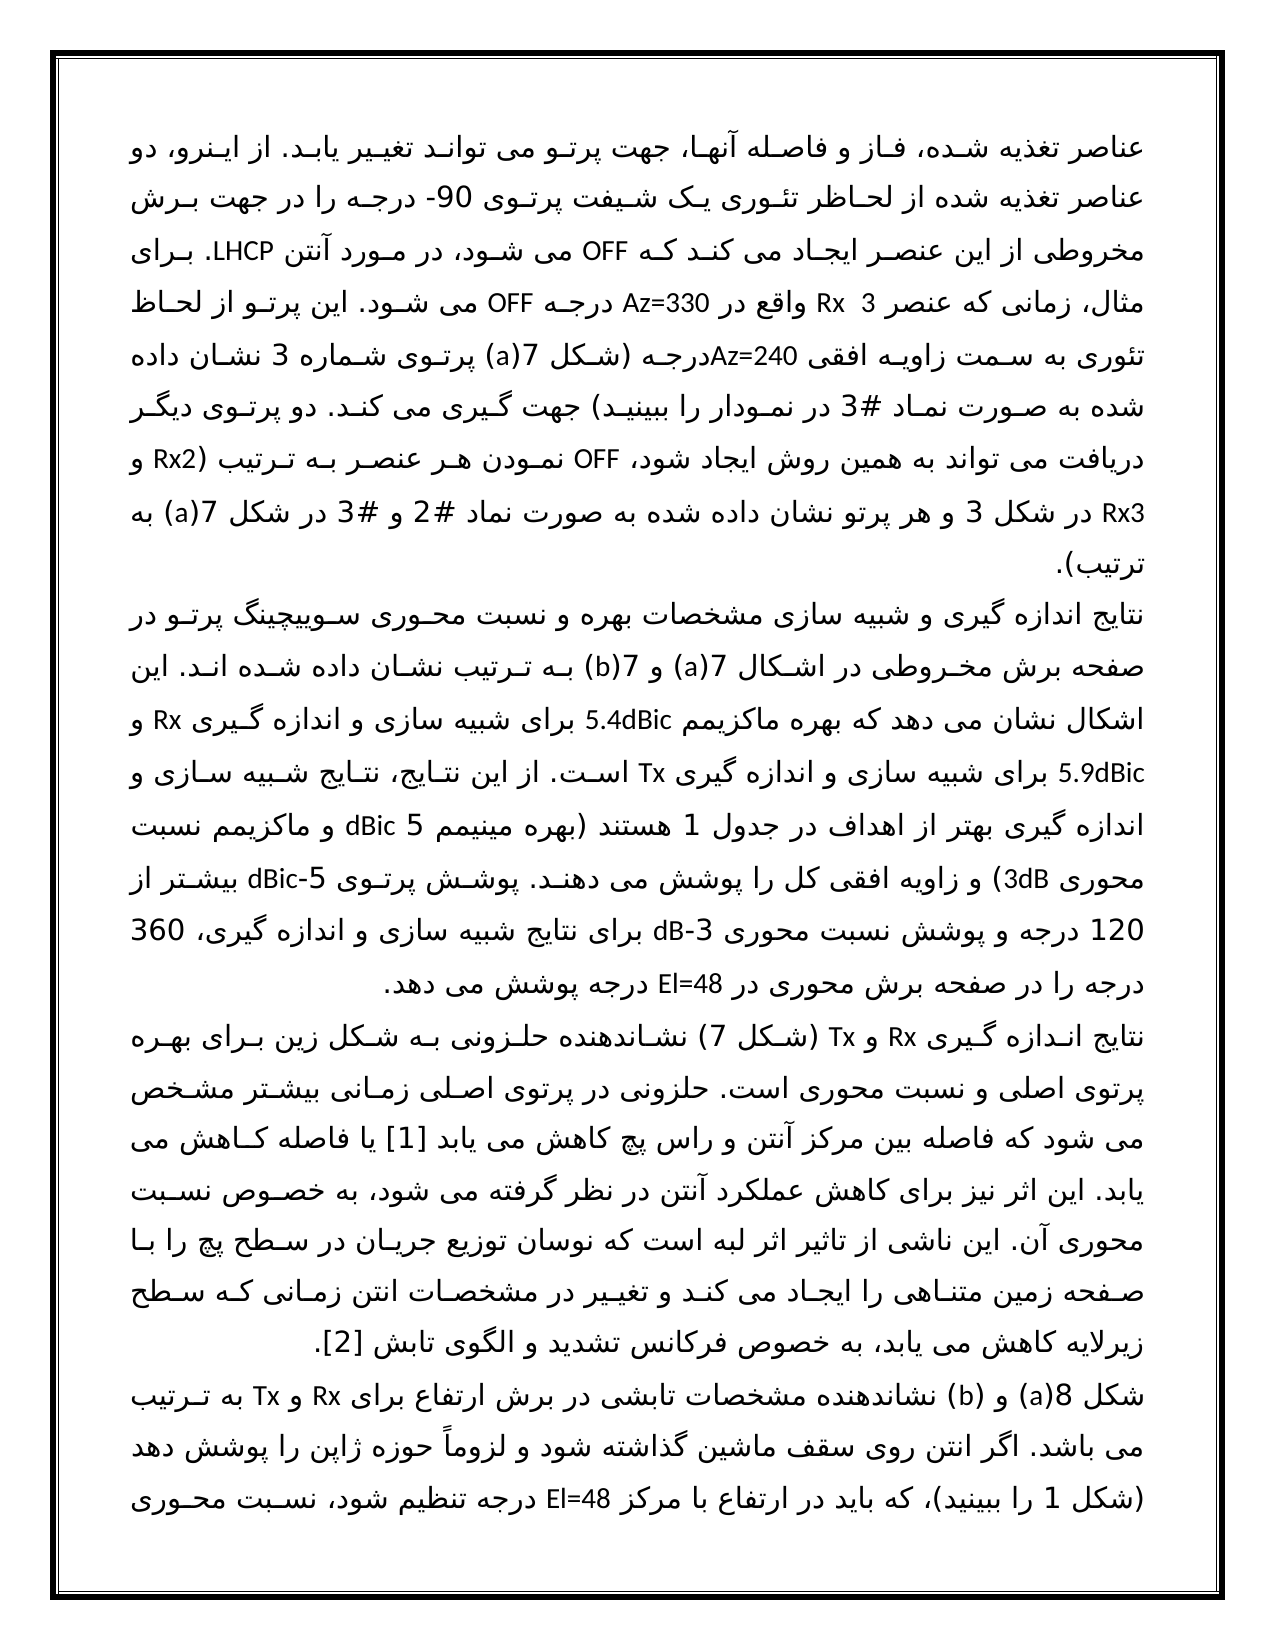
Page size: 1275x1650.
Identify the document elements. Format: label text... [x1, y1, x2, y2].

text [130, 130, 1145, 581]
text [130, 1377, 1145, 1516]
text نتایج اندازه گیری Rx و Tx (شکل 7) نشاندهنده حلزونی به شکل زین برای بهره پرتوی اصلی و نسبت محوری است. حلزونی در پرتوی اصلی زمانی بیشتر مشخص می شود که فاصله بین مرکز آنتن و راس پچ کاهش می یابد [1] یا فاصله کاهش می یابد. این اثر نیز برای کاهش عملکرد آنتن در نظر گرفته می شود، به خصوص نسبت محوری آن. این ناشی از تاثیر اثر لبه است که نوسان توزیع جریان در سطح پچ را با صفحه زمین متناهی را ایجاد می کند و تغییر در مشخصات انتن زمانی که سطح زیرلایه کاهش می یابد، به خصوص فرکانس تشدید و الگوی تابش [2]. [130, 1018, 1145, 1359]
text نتایج اندازه گیری و شبیه سازی مشخصات بهره و نسبت محوری سوییچینگ پرتو در صفحه برش مخروطی در اشکال 7(a) و 7(b) به ترتیب نشان داده شده اند. این اشکال نشان می دهد که بهره ماکزیمم 5.4dBic برای شبیه سازی و اندازه گیری Rx و 5.9dBic برای شبیه سازی و اندازه گیری Tx است. از این نتایج، نتایج شبیه سازی و اندازه گیری بهتر از اهداف در جدول 1 هستند (بهره مینیمم 5 dBic و ماکزیمم نسبت محوری 3dB) و زاویه افقی کل را پوشش می دهند. پوشش پرتوی 5-dBic بیشتر از 120 درجه و پوشش نسبت محوری 3-dB برای نتایج شبیه سازی و اندازه گیری، 360 درجه را در صفحه برش محوری در El=48 درجه پوشش می دهد. [130, 597, 1145, 1001]
